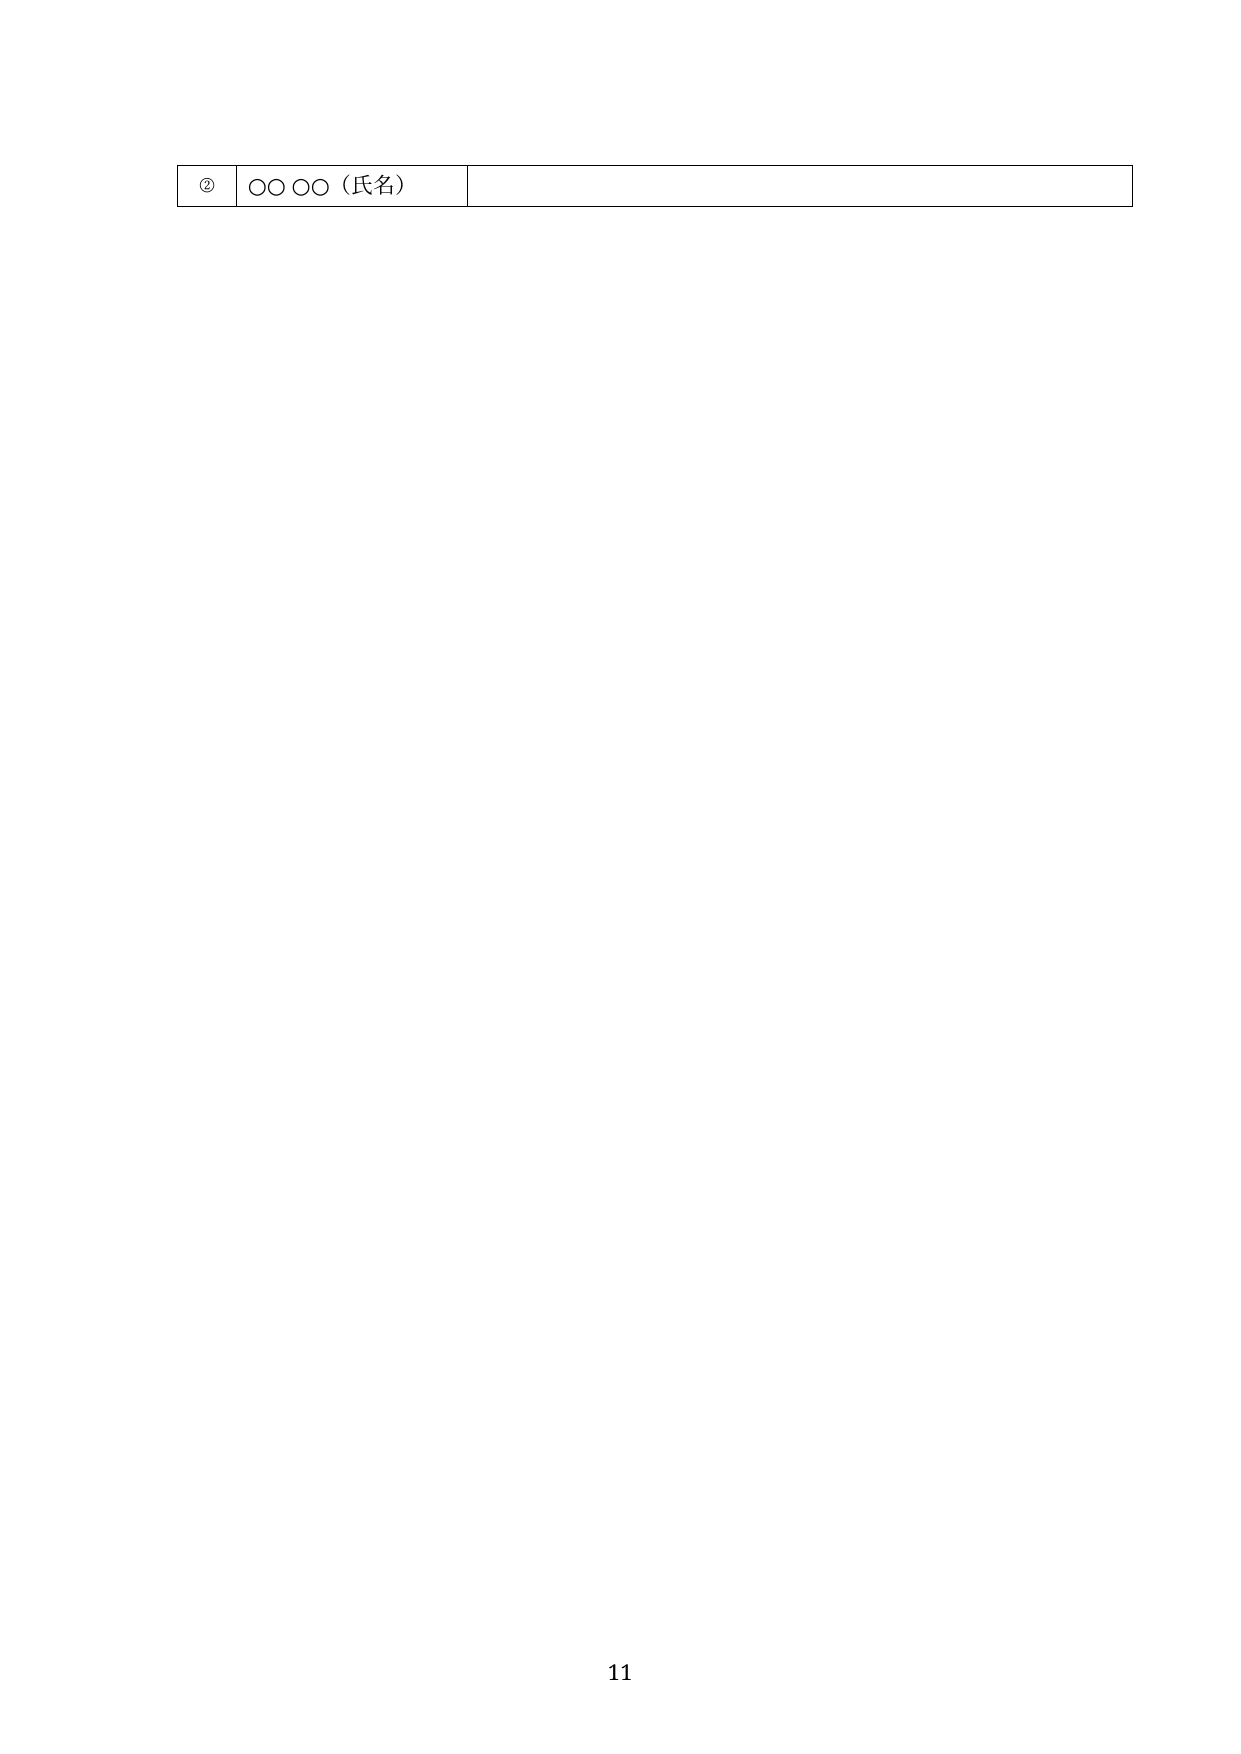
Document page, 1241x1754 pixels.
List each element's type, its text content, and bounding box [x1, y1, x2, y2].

table_cell ○○ ○○（氏名） [237, 166, 467, 206]
table_cell [468, 166, 1132, 206]
table_cell ② [178, 166, 236, 206]
